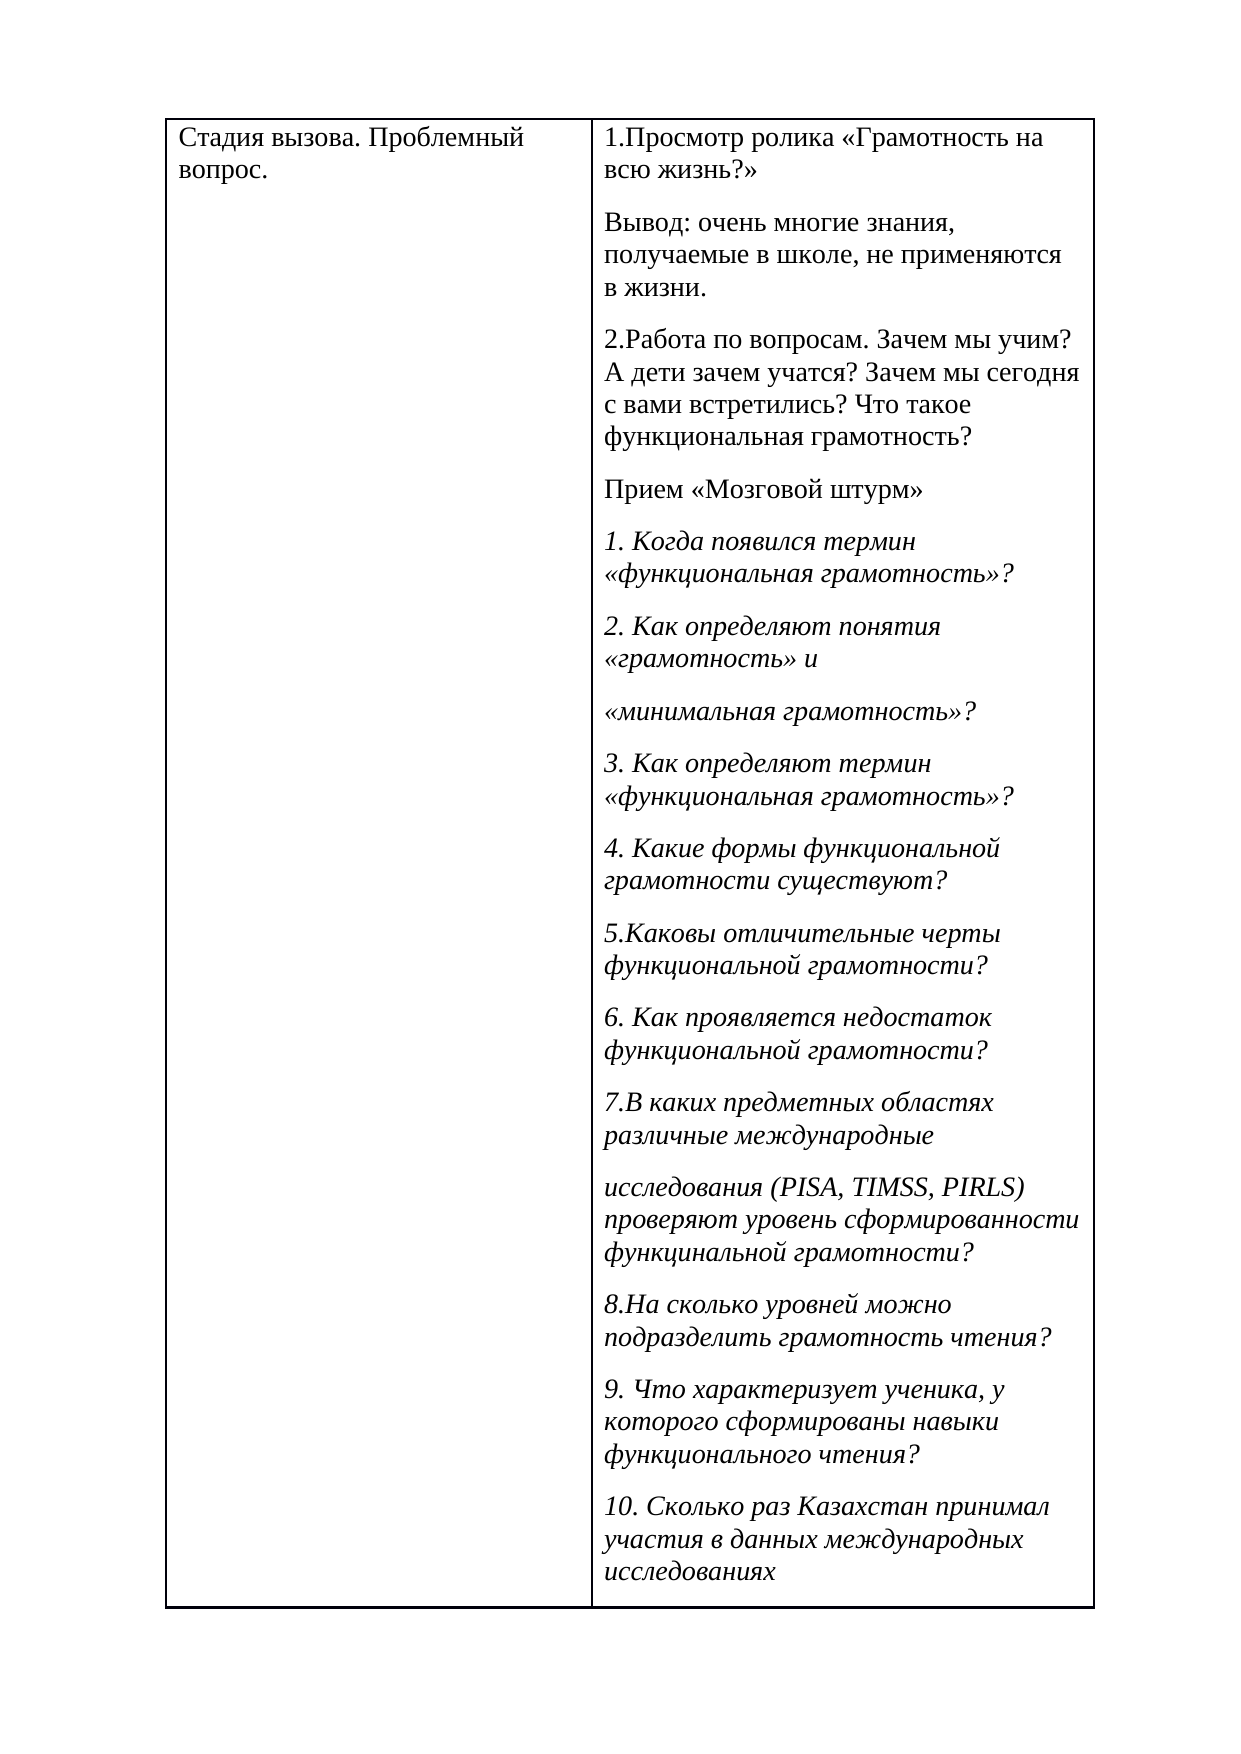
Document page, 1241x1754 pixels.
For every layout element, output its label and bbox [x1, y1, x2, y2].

table_cell [593, 120, 1093, 1606]
table_cell [167, 120, 591, 1606]
